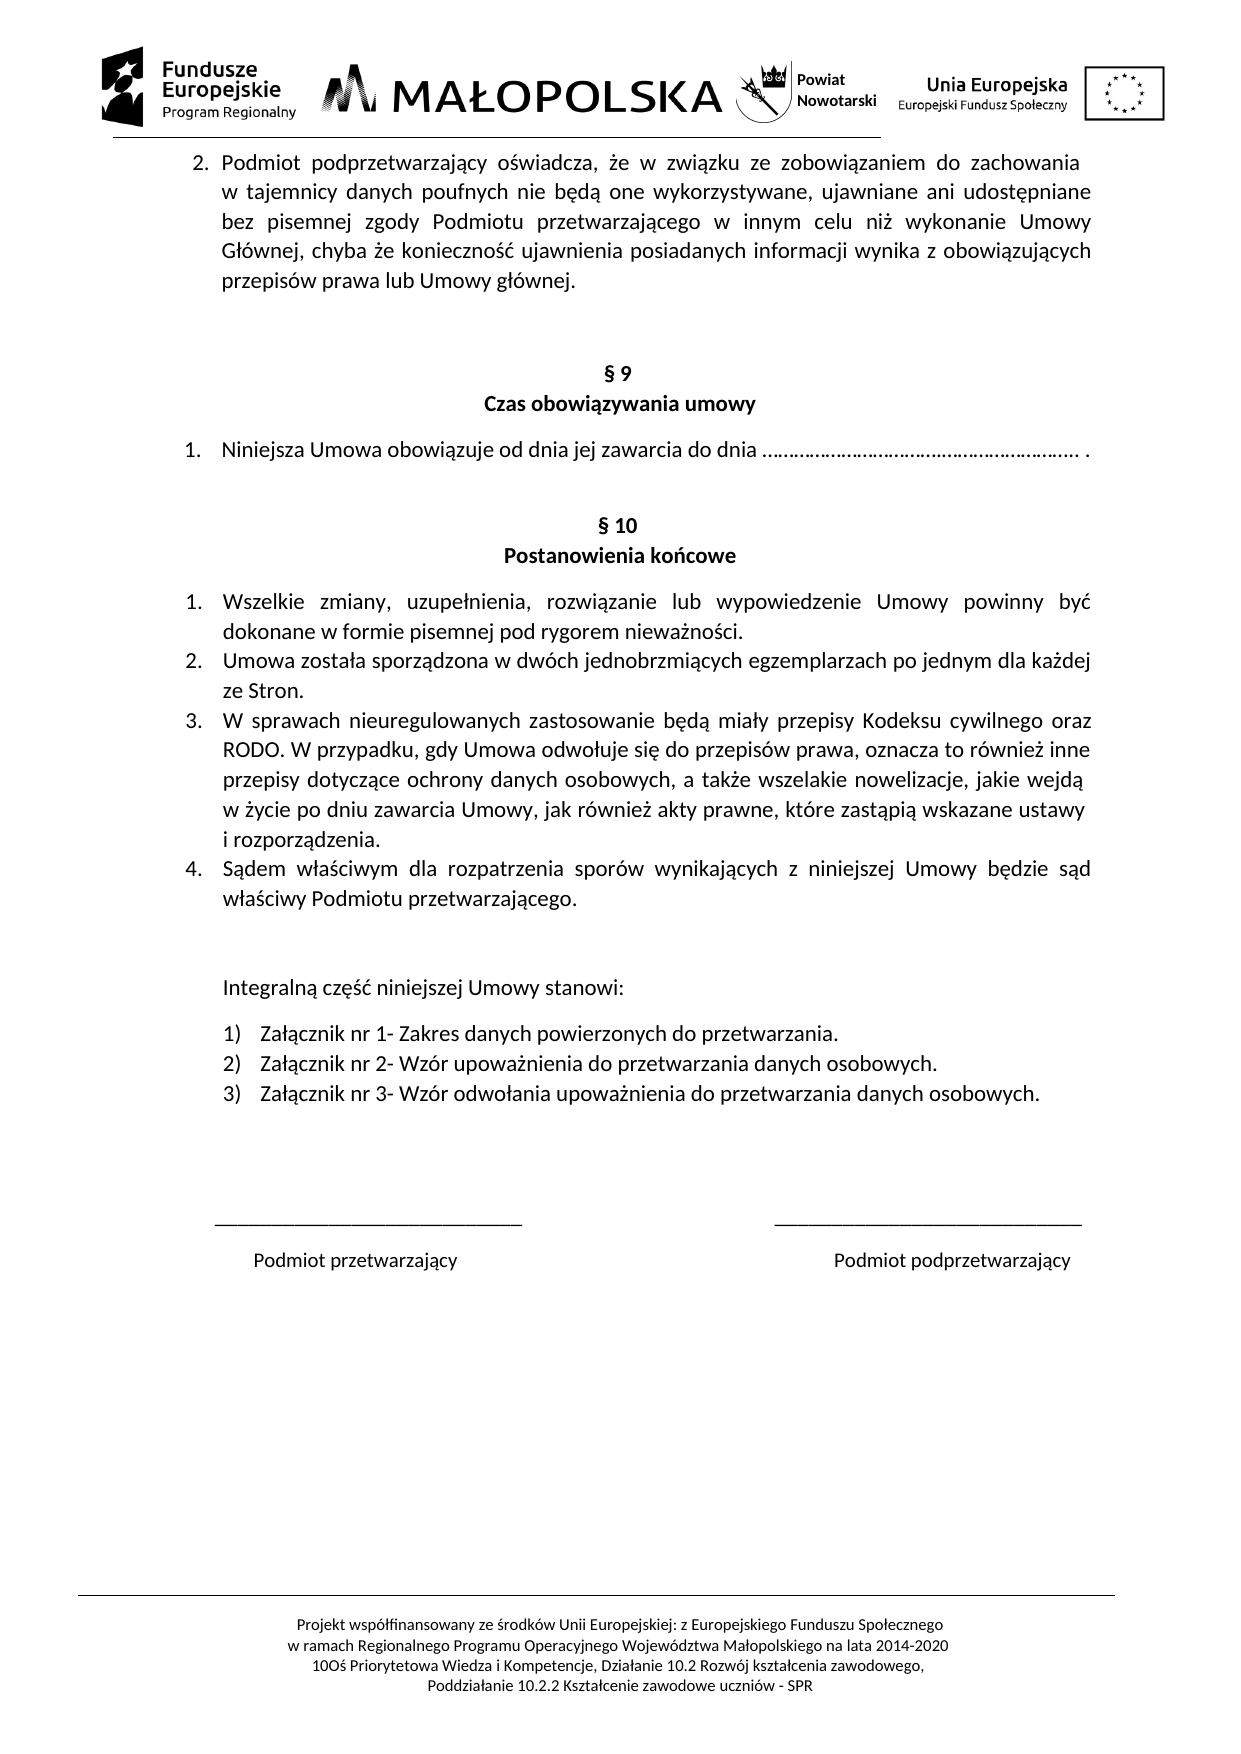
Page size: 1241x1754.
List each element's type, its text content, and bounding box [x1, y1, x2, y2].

list Podmiot podprzetwarzający oświadcza, że w związku ze zobowiązaniem do zachowania w tajemnicy danych poufnych nie będą one wykorzystywane, ujawniane ani udostępniane bez pisemnej zgody Podmiotu przetwarzającego w innym celu niż wykonanie Umowy Głównej, chyba że konieczność ujawnienia posiadanych informacji wynika z obowiązujących przepisów prawa lub Umowy głównej. [192, 148, 1093, 294]
list Umowa została sporządzona w dwóch jednobrzmiących egzemplarzach po jednym dla każdej ze Stron. [185, 647, 1093, 704]
text § 10 Postanowienia końcowe [148, 511, 1093, 569]
text ___________________________ ___________________________ [148, 1201, 1093, 1229]
text § 9 Czas obowiązywania umowy [148, 359, 1093, 417]
picture [81, 26, 729, 147]
list W sprawach nieuregulowanych zastosowanie będą miały przepisy Kodeksu cywilnego oraz RODO. W przypadku, gdy Umowa odwołuje się do przepisów prawa, oznacza to również inne przepisy dotyczące ochrony danych osobowych, a także wszelakie nowelizacje, jakie wejdą w życie po dniu zawarcia Umowy, jak również akty prawne, które zastąpią wskazane ustawy i rozporządzenia. [185, 706, 1093, 853]
list Załącznik nr 2- Wzór upoważnienia do przetwarzania danych osobowych. [223, 1049, 1093, 1077]
text Integralną część niniejszej Umowy stanowi: [223, 973, 1093, 1001]
list Załącznik nr 1- Zakres danych powierzonych do przetwarzania. [223, 1019, 1093, 1047]
list Niniejsza Umowa obowiązuje od dnia jej zawarcia do dnia …………………………….…………………….. . [184, 435, 1093, 463]
text Podmiot przetwarzający Podmiot podprzetwarzający [148, 1248, 1093, 1273]
list Załącznik nr 3- Wzór odwołania upoważnienia do przetwarzania danych osobowych. [223, 1079, 1093, 1107]
list Sądem właściwym dla rozpatrzenia sporów wynikających z niniejszej Umowy będzie sąd właściwy Podmiotu przetwarzającego. [185, 854, 1093, 912]
picture [881, 48, 1182, 138]
list Wszelkie zmiany, uzupełnienia, rozwiązanie lub wypowiedzenie Umowy powinny być dokonane w formie pisemnej pod rygorem nieważności. [185, 587, 1093, 645]
